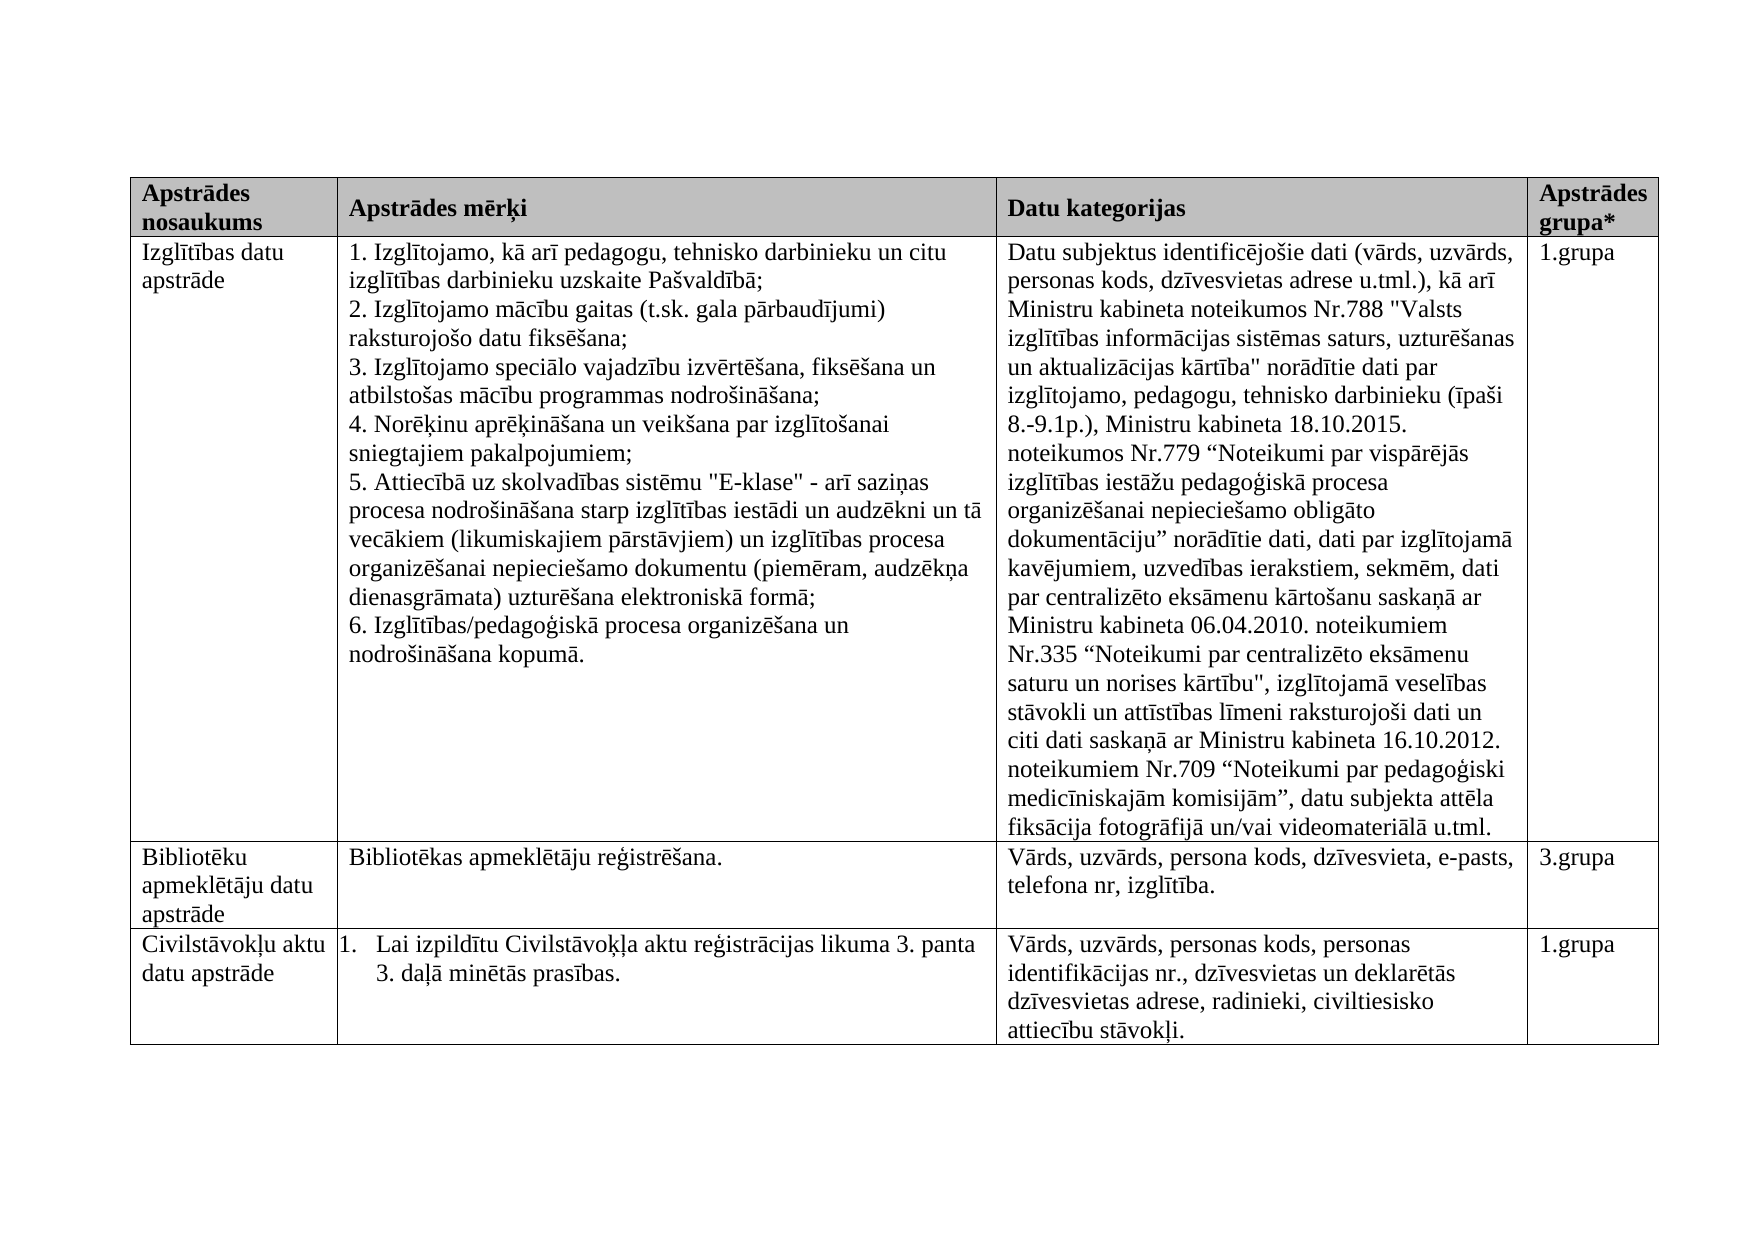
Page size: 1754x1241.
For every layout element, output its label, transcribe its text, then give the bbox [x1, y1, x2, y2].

table_cell Lai izpildītu Civilstāvoķļa aktu reģistrācijas likuma 3. panta 3. daļā minētās prasības. [338, 929, 996, 1044]
table_cell Vārds, uzvārds, personas kods, personas identifikācijas nr., dzīvesvietas un deklarētās dzīvesvietas adrese, radinieki, civiltiesisko attiecību stāvokļi. [997, 929, 1527, 1044]
table_cell Datu subjektus identificējošie dati (vārds, uzvārds, personas kods, dzīvesvietas adrese u.tml.), kā arī Ministru kabineta noteikumos Nr.788 "Valsts izglītības informācijas sistēmas saturs, uzturēšanas un aktualizācijas kārtība" norādītie dati par izglītojamo, pedagogu, tehnisko darbinieku (īpaši 8.-9.1p.), Ministru kabineta 18.10.2015. noteikumos Nr.779 “Noteikumi par vispārējās izglītības iestāžu pedagoģiskā procesa organizēšanai nepieciešamo obligāto dokumentāciju” norādītie dati, dati par izglītojamā kavējumiem, uzvedības ierakstiem, sekmēm, dati par centralizēto eksāmenu kārtošanu saskaņā ar Ministru kabineta 06.04.2010. noteikumiem Nr.335 “Noteikumi par centralizēto eksāmenu saturu un norises kārtību", izglītojamā veselības stāvokli un attīstības līmeni raksturojoši dati un citi dati saskaņā ar Ministru kabineta 16.10.2012. noteikumiem Nr.709 “Noteikumi par pedagoģiski medicīniskajām komisijām”, datu subjekta attēla fiksācija fotogrāfijā un/vai videomateriālā u.tml. [997, 237, 1527, 841]
table_header Datu kategorijas [997, 178, 1527, 236]
table_cell Izglītības datu apstrāde [131, 237, 337, 841]
table_header Apstrādes mērķi [338, 178, 996, 236]
table_header Apstrādes grupa* [1528, 178, 1658, 236]
table_cell 1.grupa [1528, 929, 1658, 1044]
table_cell 3.grupa [1528, 842, 1658, 928]
table_cell Bibliotēku apmeklētāju datu apstrāde [131, 842, 337, 928]
table_cell Bibliotēkas apmeklētāju reģistrēšana. [338, 842, 996, 928]
table_cell Civilstāvokļu aktu datu apstrāde [131, 929, 337, 1044]
table_cell 1.grupa [1528, 237, 1658, 841]
table_header Apstrādes nosaukums [131, 178, 337, 236]
table_cell Vārds, uzvārds, persona kods, dzīvesvieta, e-pasts, telefona nr, izglītība. [997, 842, 1527, 928]
table_cell 1. Izglītojamo, kā arī pedagogu, tehnisko darbinieku un citu izglītības darbinieku uzskaite Pašvaldībā; 2. Izglītojamo mācību gaitas (t.sk. gala pārbaudījumi) raksturojošo datu fiksēšana; 3. Izglītojamo speciālo vajadzību izvērtēšana, fiksēšana un atbilstošas mācību programmas nodrošināšana; 4. Norēķinu aprēķināšana un veikšana par izglītošanai sniegtajiem pakalpojumiem; 5. Attiecībā uz skolvadības sistēmu "E-klase" - arī saziņas procesa nodrošināšana starp izglītības iestādi un audzēkni un tā vecākiem (likumiskajiem pārstāvjiem) un izglītības procesa organizēšanai nepieciešamo dokumentu (piemēram, audzēkņa dienasgrāmata) uzturēšana elektroniskā formā; 6. Izglītības/pedagoģiskā procesa organizēšana un nodrošināšana kopumā. [338, 237, 996, 841]
